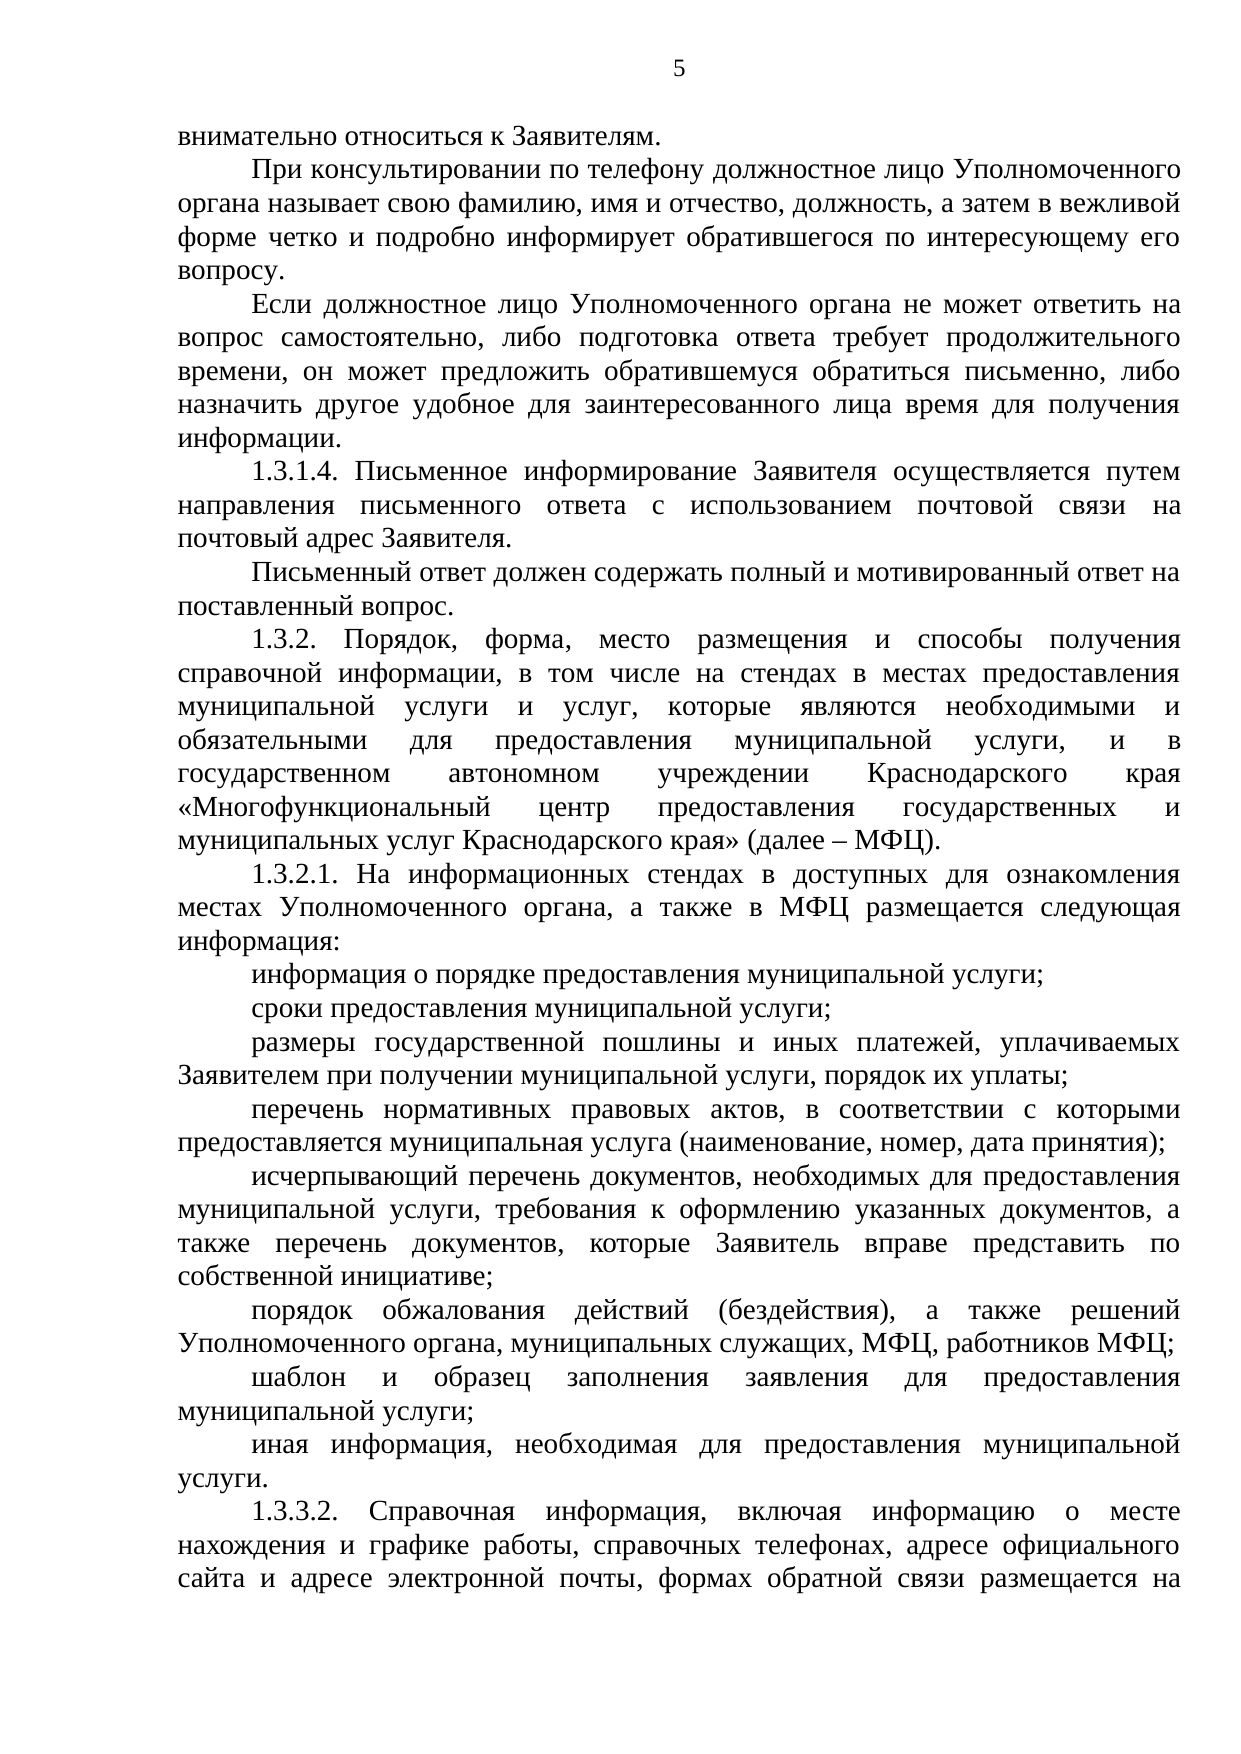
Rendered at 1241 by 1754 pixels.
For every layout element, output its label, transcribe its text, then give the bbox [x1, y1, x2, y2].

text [177, 118, 1181, 152]
text сроки предоставления муниципальной услуги; [177, 990, 1181, 1024]
text иная информация, необходимая для предоставления муниципальной услуги. [177, 1426, 1181, 1493]
text 1.3.2. Порядок, форма, место размещения и способы получения справочной информации, в том числе на стендах в местах предоставления муниципальной услуги и услуг, которые являются необходимыми и обязательными для предоставления муниципальной услуги, и в государственном автономном учреждении Краснодарского края «Многофункциональный центр предоставления государственных и муниципальных услуг Краснодарского края» (далее – МФЦ). [177, 621, 1181, 856]
text исчерпывающий перечень документов, необходимых для предоставления муниципальной услуги, требования к оформлению указанных документов, а также перечень документов, которые Заявитель вправе представить по собственной инициативе; [177, 1158, 1181, 1292]
text 1.3.1.4. Письменное информирование Заявителя осуществляется путем направления письменного ответа с использованием почтовой связи на почтовый адрес Заявителя. [177, 453, 1181, 554]
text Если должностное лицо Уполномоченного органа не может ответить на вопрос самостоятельно, либо подготовка ответа требует продолжительного времени, он может предложить обратившемуся обратиться письменно, либо назначить другое удобное для заинтересованного лица время для получения информации. [177, 286, 1181, 453]
text шаблон и образец заполнения заявления для предоставления муниципальной услуги; [177, 1359, 1181, 1426]
text размеры государственной пошлины и иных платежей, уплачиваемых Заявителем при получении муниципальной услуги, порядок их уплаты; [177, 1024, 1181, 1091]
text Письменный ответ должен содержать полный и мотивированный ответ на поставленный вопрос. [177, 554, 1181, 621]
text порядок обжалования действий (бездействия), а также решений Уполномоченного органа, муниципальных служащих, МФЦ, работников МФЦ; [177, 1292, 1181, 1359]
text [177, 1493, 1181, 1594]
text информация о порядке предоставления муниципальной услуги; [177, 957, 1181, 990]
text перечень нормативных правовых актов, в соответствии с которыми предоставляется муниципальная услуга (наименование, номер, дата принятия); [177, 1091, 1181, 1158]
text При консультировании по телефону должностное лицо Уполномоченного органа называет свою фамилию, имя и отчество, должность, а затем в вежливой форме четко и подробно информирует обратившегося по интересующему его вопросу. [177, 152, 1181, 286]
text 1.3.2.1. На информационных стендах в доступных для ознакомления местах Уполномоченного органа, а также в МФЦ размещается следующая информация: [177, 856, 1181, 957]
